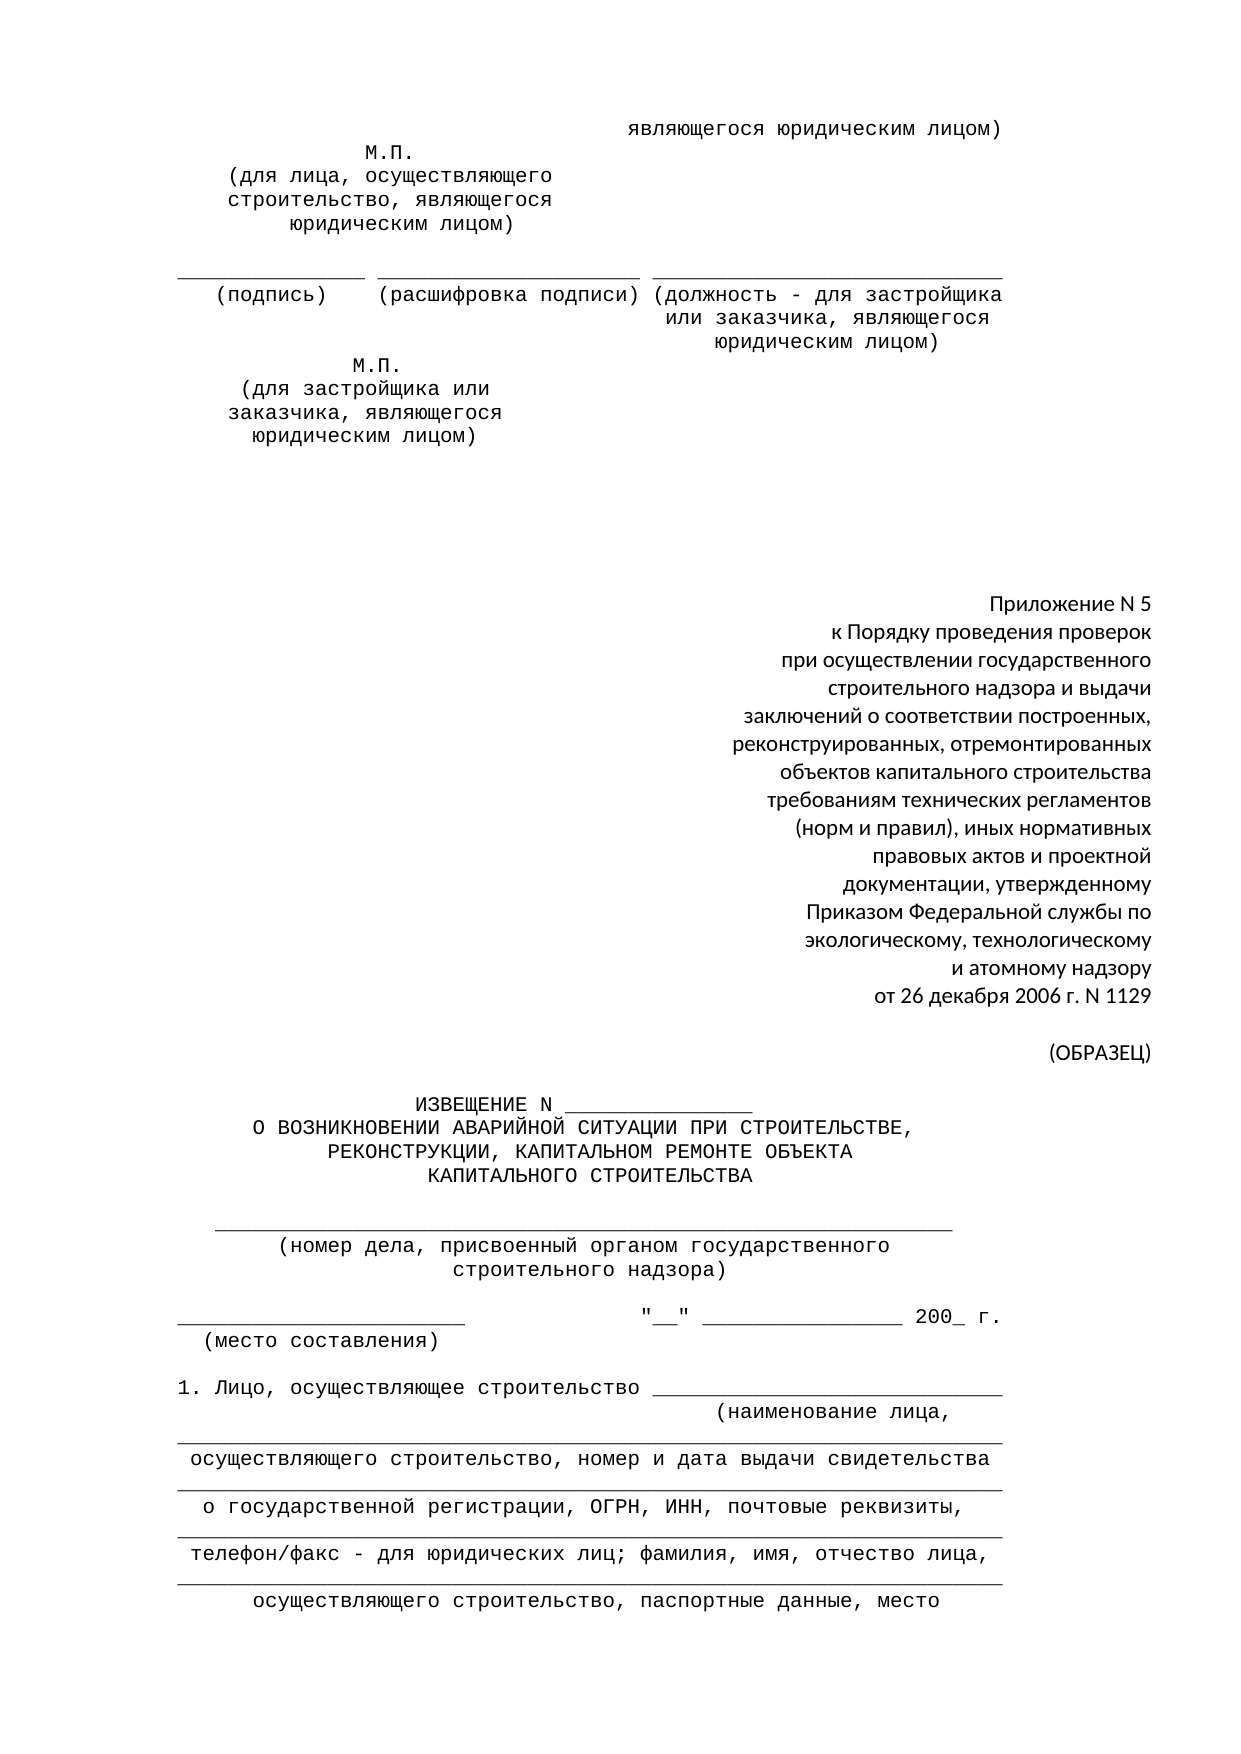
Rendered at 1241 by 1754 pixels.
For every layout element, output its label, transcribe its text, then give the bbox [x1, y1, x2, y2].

text _______________________ "__" ________________ 200_ г. [177, 1306, 1152, 1330]
text от 26 декабря 2006 г. N 1129 [177, 982, 1152, 1009]
text юридическим лицом) [177, 331, 1152, 354]
text осуществляющего строительство, паспортные данные, место [177, 1590, 1152, 1614]
text О ВОЗНИКНОВЕНИИ АВАРИЙНОЙ СИТУАЦИИ ПРИ СТРОИТЕЛЬСТВЕ, [177, 1117, 1152, 1141]
text экологическому, технологическому [177, 926, 1152, 953]
text _______________ _____________________ ____________________________ [177, 260, 1152, 284]
text правовых актов и проектной [177, 841, 1152, 869]
text о государственной регистрации, ОГРН, ИНН, почтовые реквизиты, [177, 1496, 1152, 1519]
text при осуществлении государственного [177, 645, 1152, 673]
text являющегося юридическим лицом) [177, 118, 1152, 142]
text КАПИТАЛЬНОГО СТРОИТЕЛЬСТВА [177, 1164, 1152, 1188]
text ___________________________________________________________ [177, 1212, 1152, 1236]
text М.П. [177, 354, 1152, 378]
text документации, утвержденному [177, 869, 1152, 897]
text (норм и правил), иных нормативных [177, 813, 1152, 841]
text (номер дела, присвоенный органом государственного [177, 1236, 1152, 1259]
text (ОБРАЗЕЦ) [177, 1038, 1152, 1066]
text Приложение N 5 [177, 589, 1152, 617]
text Приказом Федеральной службы по [177, 897, 1152, 926]
text строительного надзора и выдачи [177, 673, 1152, 701]
text и атомному надзору [177, 953, 1152, 982]
text требованиям технических регламентов [177, 785, 1152, 813]
text РЕКОНСТРУКЦИИ, КАПИТАЛЬНОМ РЕМОНТЕ ОБЪЕКТА [177, 1141, 1152, 1164]
text юридическим лицом) [177, 213, 1152, 236]
text __________________________________________________________________ [177, 1519, 1152, 1543]
text или заказчика, являющегося [177, 307, 1152, 331]
text (наименование лица, [177, 1401, 1152, 1425]
text (место составления) [177, 1330, 1152, 1354]
text объектов капитального строительства [177, 757, 1152, 785]
text строительство, являющегося [177, 189, 1152, 213]
text ИЗВЕЩЕНИЕ N _______________ [177, 1094, 1152, 1117]
text (подпись) (расшифровка подписи) (должность - для застройщика [177, 284, 1152, 307]
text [177, 1567, 1152, 1590]
text к Порядку проведения проверок [177, 617, 1152, 645]
text заказчика, являющегося [177, 402, 1152, 426]
text телефон/факс - для юридических лиц; фамилия, имя, отчество лица, [177, 1543, 1152, 1567]
text __________________________________________________________________ [177, 1425, 1152, 1448]
text (для застройщика или [177, 378, 1152, 402]
text строительного надзора) [177, 1259, 1152, 1283]
text юридическим лицом) [177, 426, 1152, 449]
text М.П. [177, 142, 1152, 165]
text заключений о соответствии построенных, [177, 701, 1152, 729]
text (для лица, осуществляющего [177, 165, 1152, 189]
text 1. Лицо, осуществляющее строительство ____________________________ [177, 1377, 1152, 1401]
text осуществляющего строительство, номер и дата выдачи свидетельства [177, 1448, 1152, 1472]
text реконструированных, отремонтированных [177, 729, 1152, 757]
text __________________________________________________________________ [177, 1472, 1152, 1496]
